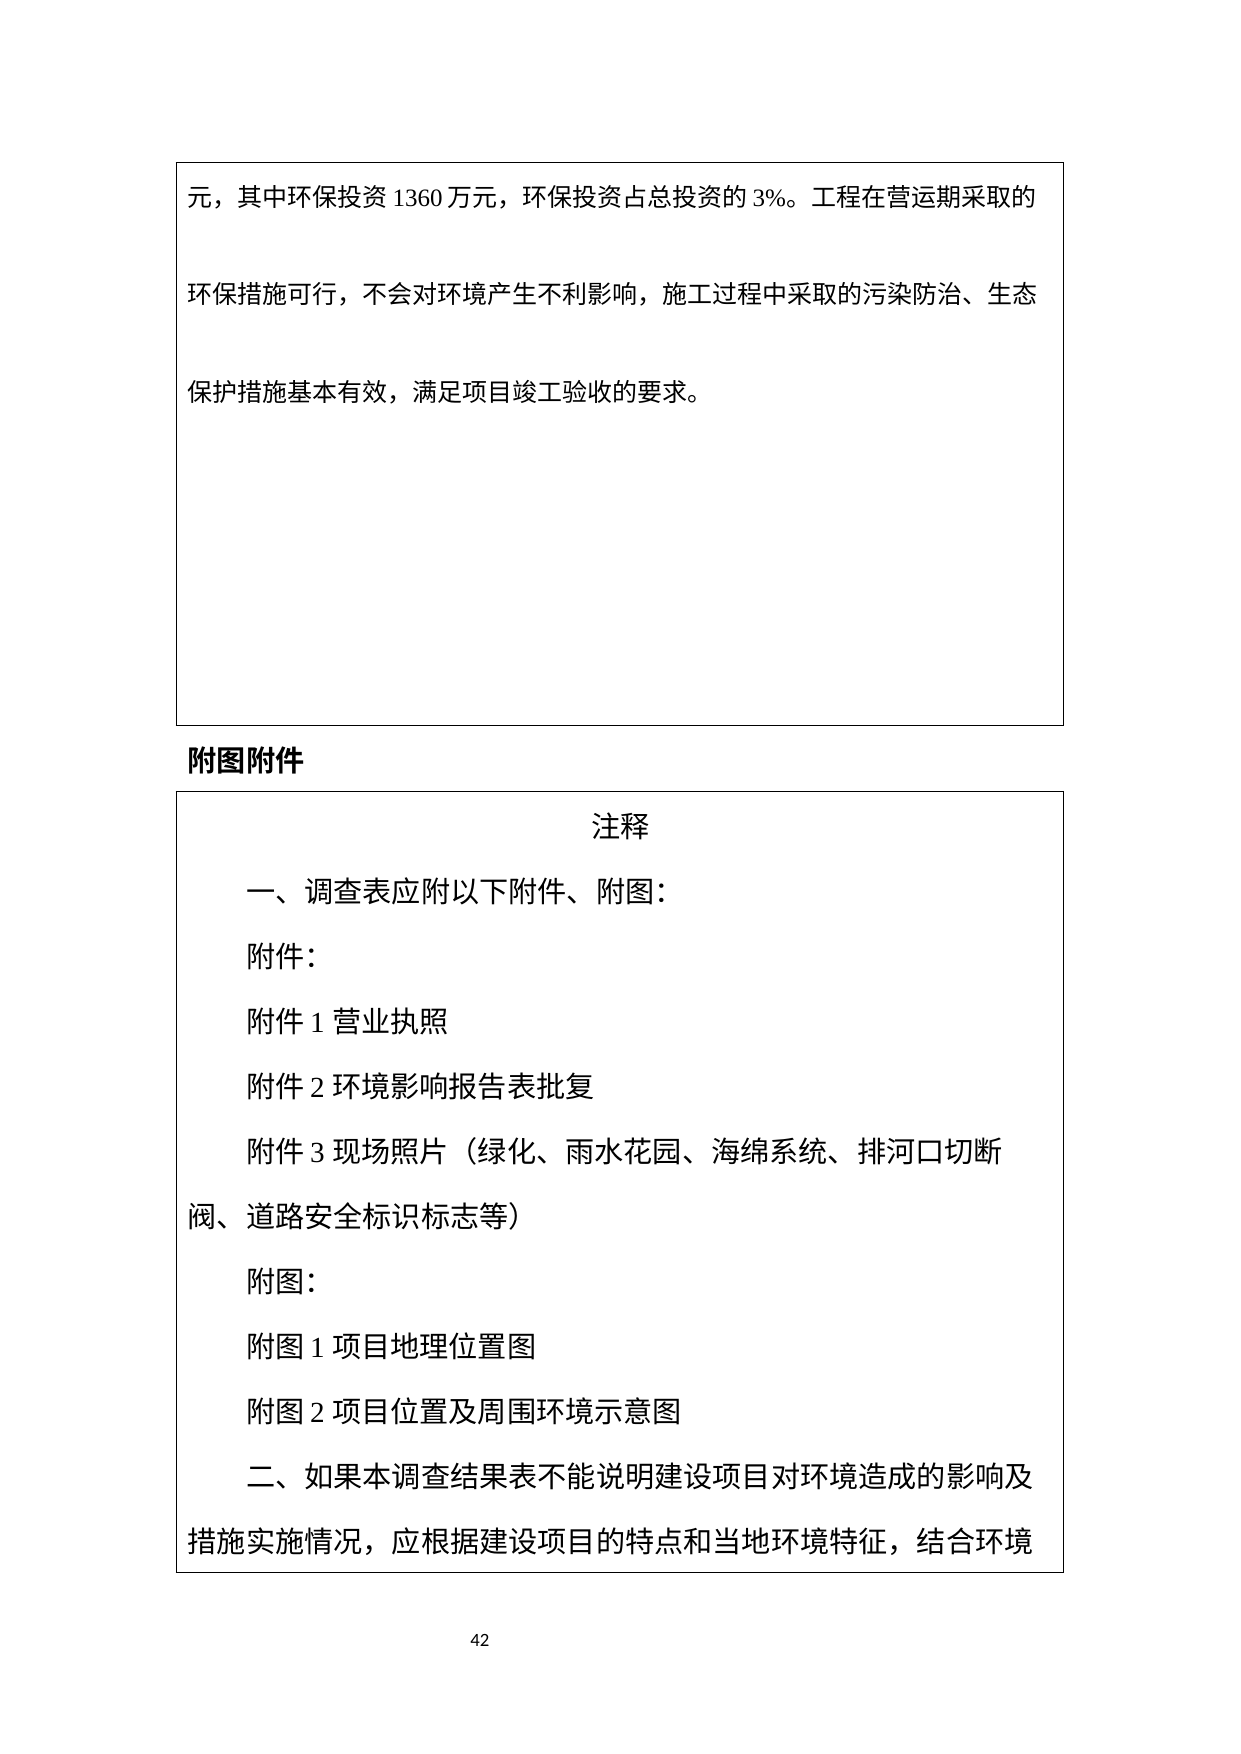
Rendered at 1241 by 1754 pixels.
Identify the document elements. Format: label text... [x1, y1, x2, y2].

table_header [177, 163, 1063, 725]
subtitle 附图附件 [187, 726, 1053, 791]
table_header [177, 792, 1063, 1572]
